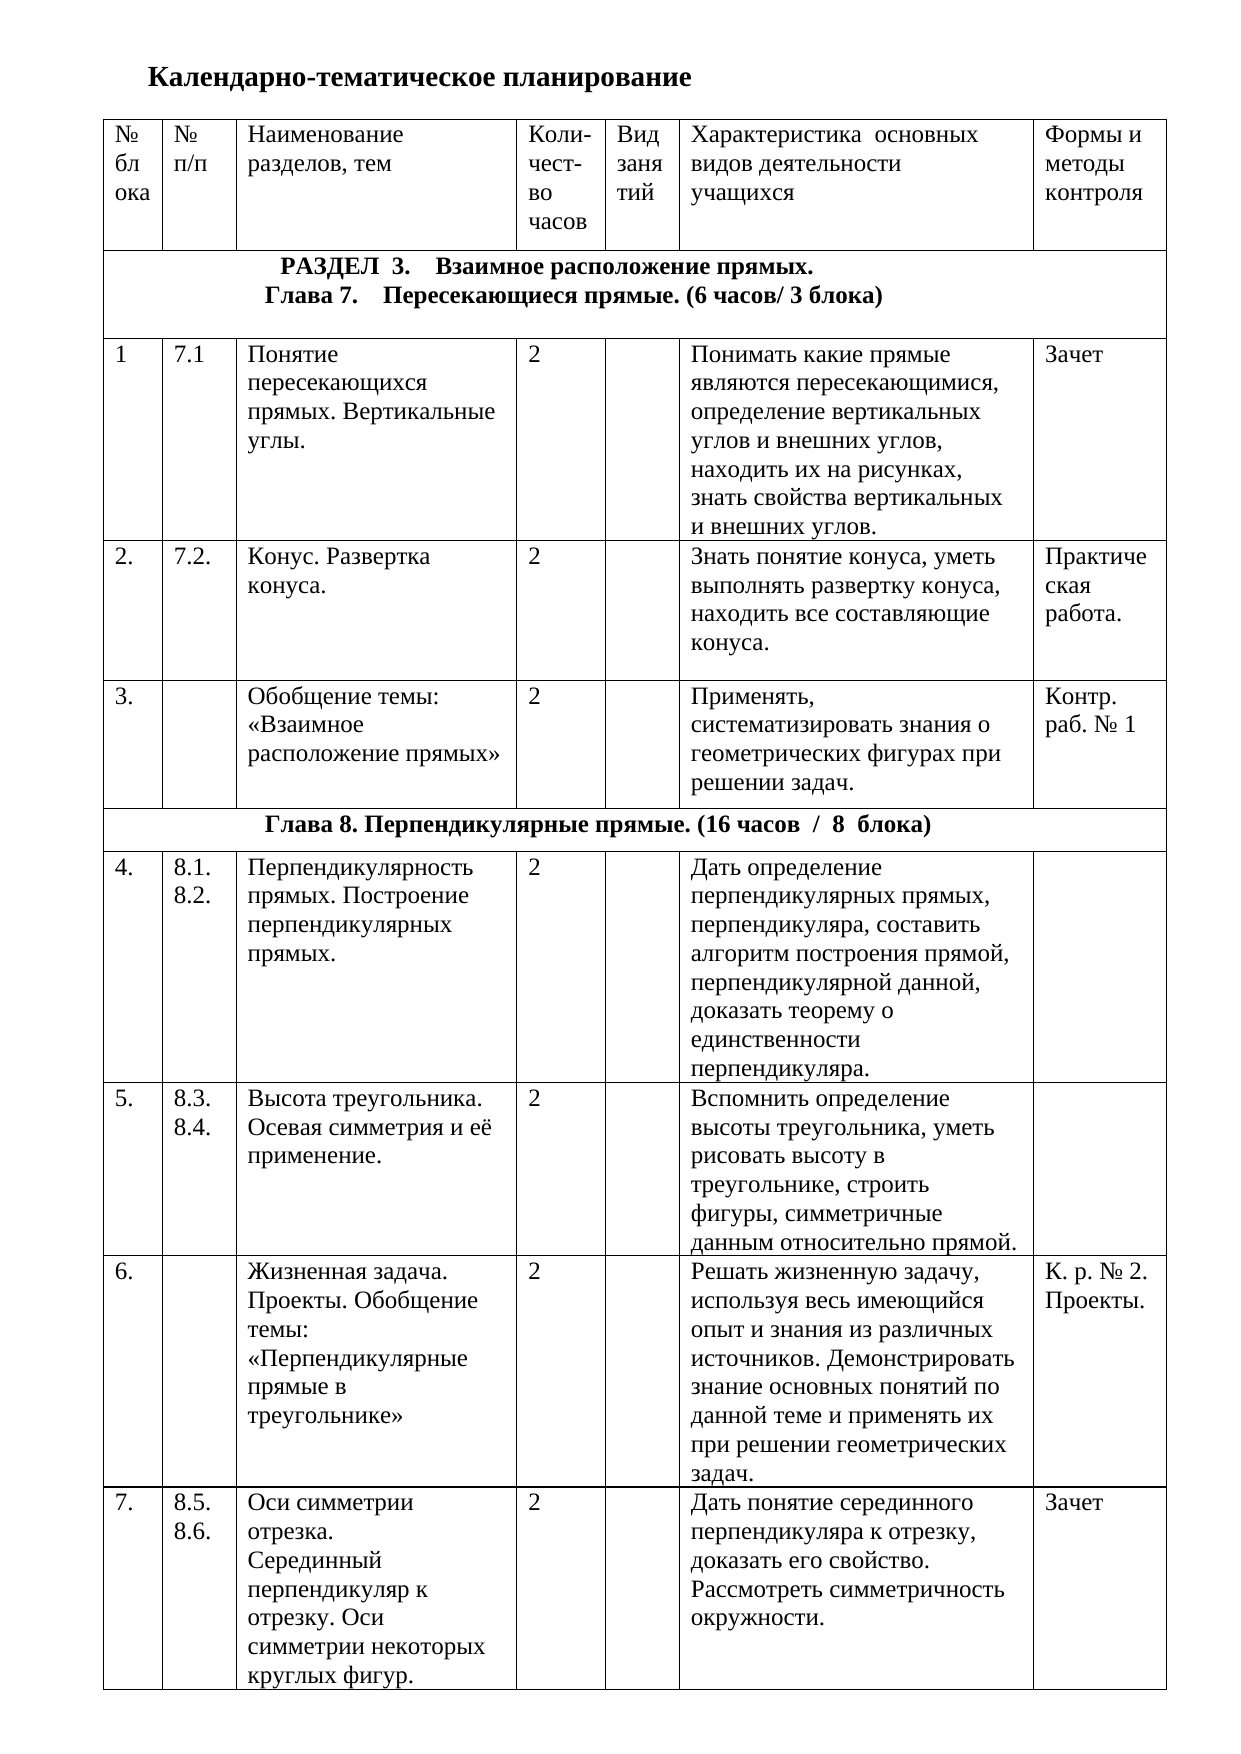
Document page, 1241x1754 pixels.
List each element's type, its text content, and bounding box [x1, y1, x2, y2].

table_cell Вспомнить определение высоты треугольника, уметь рисовать высоту в треугольнике, строить фигуры, симметричные данным относительно прямой. [680, 1083, 1033, 1255]
table_cell К. р. № 2. Проекты. [1034, 1256, 1166, 1486]
table_header Вид занятий [606, 120, 679, 250]
table_cell 7. [104, 1488, 162, 1689]
table_cell [606, 339, 679, 540]
table_cell [606, 1083, 679, 1255]
table_cell [606, 1488, 679, 1689]
table_cell 2 [517, 852, 605, 1082]
table_cell Дать понятие серединного перпендикуляра к отрезку, доказать его свойство. Рассмотреть симметричность окружности. [680, 1488, 1033, 1689]
table_cell 7.1 [163, 339, 236, 540]
table_cell Понимать какие прямые являются пересекающимися, определение вертикальных углов и внешних углов, находить их на рисунках, знать свойства вертикальных и внешних углов. [680, 339, 1033, 540]
table_header № блока [104, 120, 162, 250]
table_cell Понятие пересекающихся прямых. Вертикальные углы. [237, 339, 516, 540]
table_cell 2 [517, 1083, 605, 1255]
table_cell Знать понятие конуса, уметь выполнять развертку конуса, находить все составляющие конуса. [680, 541, 1033, 680]
table_cell Конус. Развертка конуса. [237, 541, 516, 680]
table_cell 8.5. 8.6. [163, 1488, 236, 1689]
table_cell Применять, систематизировать знания о геометрических фигурах при решении задач. [680, 681, 1033, 808]
table_cell [606, 1256, 679, 1486]
table_cell Зачет [1034, 1488, 1166, 1689]
table_cell 6. [104, 1256, 162, 1486]
table_cell [163, 681, 236, 808]
table_header Коли- чест-во часов [517, 120, 605, 250]
table_header Формы и методы контроля [1034, 120, 1166, 250]
table_cell РАЗДЕЛ 3. Взаимное расположение прямых. Глава 7. Пересекающиеся прямые. (6 часов/ 3 блока) [104, 251, 1166, 338]
table_cell 2 [517, 1488, 605, 1689]
table_cell 2. [104, 541, 162, 680]
table_cell Дать определение перпендикулярных прямых, перпендикуляра, составить алгоритм построения прямой, перпендикулярной данной, доказать теорему о единственности перпендикуляра. [680, 852, 1033, 1082]
table_cell [606, 852, 679, 1082]
table_cell [1034, 1083, 1166, 1255]
table_cell 5. [104, 1083, 162, 1255]
table_cell Перпендикулярность прямых. Построение перпендикулярных прямых. [237, 852, 516, 1082]
table_cell [163, 1256, 236, 1486]
table_cell Практическая работа. [1034, 541, 1166, 680]
table_cell 8.3. 8.4. [163, 1083, 236, 1255]
table_cell 1 [104, 339, 162, 540]
table_cell Обобщение темы: «Взаимное расположение прямых» [237, 681, 516, 808]
table_header Характеристика основных видов деятельности учащихся [680, 120, 1033, 250]
table_cell Контр. раб. № 1 [1034, 681, 1166, 808]
table_header Наименование разделов, тем [237, 120, 516, 250]
table_cell 2 [517, 541, 605, 680]
table_cell [606, 541, 679, 680]
table_cell Зачет [1034, 339, 1166, 540]
table_cell 7.2. [163, 541, 236, 680]
table_cell 8.1. 8.2. [163, 852, 236, 1082]
table_cell Оси симметрии отрезка. Серединный перпендикуляр к отрезку. Оси симметрии некоторых круглых фигур. [237, 1488, 516, 1689]
table_cell 2 [517, 339, 605, 540]
text Календарно-тематическое планирование [148, 59, 1152, 93]
table_cell 2 [517, 681, 605, 808]
table_cell Жизненная задача. Проекты. Обобщение темы: «Перпендикулярные прямые в треугольнике» [237, 1256, 516, 1486]
table_header № п/п [163, 120, 236, 250]
table_cell Решать жизненную задачу, используя весь имеющийся опыт и знания из различных источников. Демонстрировать знание основных понятий по данной теме и применять их при решении геометрических задач. [680, 1256, 1033, 1486]
table_cell [1034, 852, 1166, 1082]
table_cell Глава 8. Перпендикулярные прямые. (16 часов / 8 блока) [104, 809, 1166, 851]
table_cell Высота треугольника. Осевая симметрия и её применение. [237, 1083, 516, 1255]
table_cell 3. [104, 681, 162, 808]
table_cell 2 [517, 1256, 605, 1486]
table_cell [606, 681, 679, 808]
table_cell 4. [104, 852, 162, 1082]
